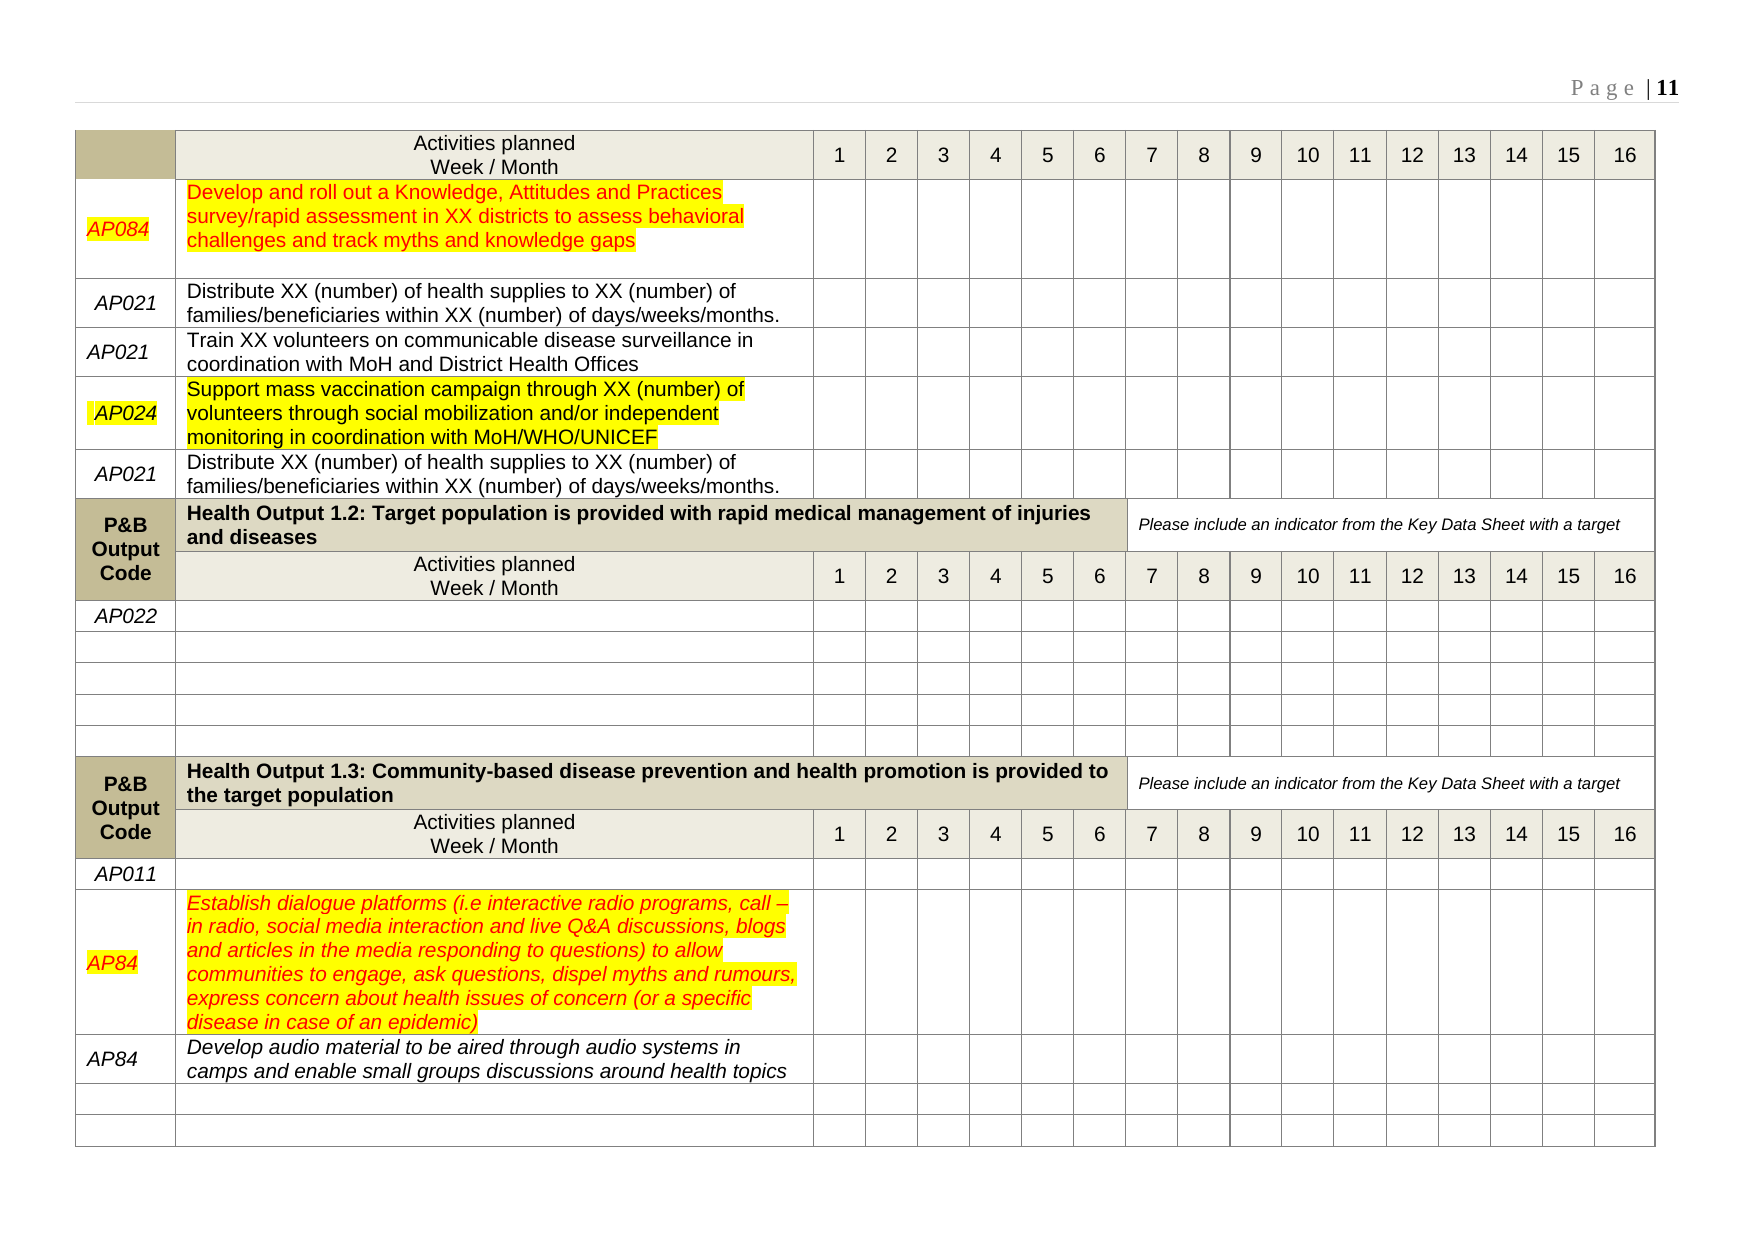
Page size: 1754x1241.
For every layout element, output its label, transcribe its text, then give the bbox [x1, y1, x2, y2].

table_cell [1491, 377, 1542, 449]
table_cell [814, 377, 865, 449]
table_cell 5 [1022, 552, 1073, 600]
table_cell [866, 180, 917, 278]
table_cell [918, 1115, 969, 1146]
table_cell [1022, 890, 1073, 1034]
table_cell Activities planned Week / Month [176, 810, 813, 858]
table_cell [970, 663, 1021, 693]
table_cell 10 [1282, 810, 1333, 858]
table_cell [1178, 1035, 1229, 1083]
table_cell [1387, 1084, 1438, 1114]
table_cell [1022, 601, 1073, 631]
table_cell [814, 695, 865, 725]
table_cell [1543, 726, 1594, 756]
table_cell [814, 279, 865, 327]
table_cell Please include an indicator from the Key Data Sheet with a target [1128, 499, 1654, 551]
table_cell [1126, 601, 1177, 631]
table_cell 8 [1178, 552, 1229, 600]
table_cell [1543, 328, 1594, 376]
table_cell [1282, 726, 1333, 756]
table_cell [1543, 1035, 1594, 1083]
table_cell [970, 1035, 1021, 1083]
table_cell [1074, 1084, 1125, 1114]
table_cell [1595, 328, 1654, 376]
table_cell [1595, 726, 1654, 756]
table_cell [1543, 1084, 1594, 1114]
table_cell [1491, 328, 1542, 376]
table_cell [1543, 663, 1594, 693]
table_cell [1022, 663, 1073, 693]
table_cell [1074, 632, 1125, 662]
table_cell [1178, 1084, 1229, 1114]
table_cell AP021 [76, 450, 175, 498]
table_cell [1178, 279, 1229, 327]
table_cell [1543, 695, 1594, 725]
table_cell 16 [1595, 131, 1654, 179]
table_cell [1074, 328, 1125, 376]
table_cell [1126, 890, 1177, 1034]
table_cell [1282, 279, 1333, 327]
table_cell [814, 663, 865, 693]
table_cell [1126, 1115, 1177, 1146]
table_cell [1231, 377, 1281, 449]
table_cell [1126, 377, 1177, 449]
table_cell 14 [1491, 810, 1542, 858]
table_cell [918, 632, 969, 662]
table_cell [1126, 726, 1177, 756]
table_cell [970, 601, 1021, 631]
table_cell [918, 695, 969, 725]
table_cell [814, 890, 865, 1034]
table_cell [866, 726, 917, 756]
table_cell [918, 663, 969, 693]
table_cell 9 [1231, 131, 1281, 179]
table_cell [970, 695, 1021, 725]
table_cell [1074, 663, 1125, 693]
table_cell [1178, 890, 1229, 1034]
table_cell 3 [918, 131, 969, 179]
table_cell [814, 328, 865, 376]
table_cell [1439, 859, 1490, 889]
table_cell [1178, 663, 1229, 693]
table_cell 3 [918, 810, 969, 858]
table_cell 7 [1126, 131, 1177, 179]
table_cell [814, 632, 865, 662]
table_cell [1334, 663, 1386, 693]
table_cell 5 [1022, 810, 1073, 858]
table_cell 9 [1231, 552, 1281, 600]
table_cell [1439, 601, 1490, 631]
table_cell [1126, 859, 1177, 889]
table_cell [1022, 180, 1073, 278]
table_cell [1439, 180, 1490, 278]
table_cell [1074, 180, 1125, 278]
table_cell [814, 601, 865, 631]
table_cell [866, 1035, 917, 1083]
table_cell [1231, 450, 1281, 498]
table_cell [1282, 1115, 1333, 1146]
table_cell [1231, 632, 1281, 662]
table_cell [76, 663, 175, 693]
table_cell 10 [1282, 552, 1333, 600]
table_cell [866, 695, 917, 725]
table_cell 4 [970, 552, 1021, 600]
table_cell [1543, 601, 1594, 631]
table_cell [866, 859, 917, 889]
table_cell [1334, 726, 1386, 756]
table_cell [866, 632, 917, 662]
table_cell 14 [1491, 552, 1542, 600]
table_cell [1491, 279, 1542, 327]
table_cell [1074, 890, 1125, 1034]
table_cell Distribute XX (number) of health supplies to XX (number) of families/beneficiaries within XX (number) of days/weeks/months. [176, 450, 813, 498]
table_cell [970, 279, 1021, 327]
table_cell [1126, 1084, 1177, 1114]
table_cell [1543, 279, 1594, 327]
table_cell [866, 279, 917, 327]
table_cell [1178, 1115, 1229, 1146]
table_cell Activities planned Week / Month [176, 552, 813, 600]
table_cell [1491, 632, 1542, 662]
table_cell [970, 726, 1021, 756]
table_cell [1074, 601, 1125, 631]
table_cell [1595, 663, 1654, 693]
table_cell [1334, 632, 1386, 662]
table_cell [1074, 726, 1125, 756]
table_cell [1387, 328, 1438, 376]
table_cell [176, 1115, 813, 1146]
table_cell [1282, 328, 1333, 376]
table_cell [1231, 695, 1281, 725]
table_cell [1543, 890, 1594, 1034]
table_cell [1074, 859, 1125, 889]
table_cell [1491, 859, 1542, 889]
table_cell [1387, 601, 1438, 631]
table_cell [970, 890, 1021, 1034]
table_cell [1595, 450, 1654, 498]
table_cell [176, 859, 813, 889]
table_cell [1439, 1084, 1490, 1114]
table_cell 6 [1074, 552, 1125, 600]
table_cell [918, 450, 969, 498]
table_cell [1231, 1115, 1281, 1146]
table_cell [1387, 859, 1438, 889]
table_cell [970, 632, 1021, 662]
table_cell [866, 601, 917, 631]
table_cell 4 [970, 810, 1021, 858]
table_cell [1282, 1035, 1333, 1083]
table_cell [1491, 663, 1542, 693]
table_cell [1282, 695, 1333, 725]
table_cell [1439, 663, 1490, 693]
table_cell [918, 328, 969, 376]
table_cell [1439, 726, 1490, 756]
table_cell [1231, 180, 1281, 278]
table_cell [918, 1084, 969, 1114]
table_cell [1022, 1035, 1073, 1083]
table_cell [1439, 695, 1490, 725]
table_cell [1387, 1035, 1438, 1083]
table_cell [918, 377, 969, 449]
table_cell 3 [918, 552, 969, 600]
table_cell [1178, 377, 1229, 449]
table_cell [1387, 663, 1438, 693]
table_cell [1022, 377, 1073, 449]
table_cell Health Output 1.2: Target population is provided with rapid medical management of injuries and diseases [176, 499, 1127, 551]
table_cell [76, 1084, 175, 1114]
table_cell [1595, 1115, 1654, 1146]
table_cell 11 [1334, 131, 1386, 179]
table_cell [1282, 859, 1333, 889]
table_cell [1126, 695, 1177, 725]
table_cell 12 [1387, 552, 1438, 600]
table_cell 8 [1178, 810, 1229, 858]
table_cell [1231, 279, 1281, 327]
table_cell [176, 1084, 813, 1114]
table_cell [1334, 450, 1386, 498]
table_cell [1595, 377, 1654, 449]
table_cell 5 [1022, 131, 1073, 179]
table_cell AP011 [76, 859, 175, 889]
table_cell [1074, 377, 1125, 449]
table_cell [1282, 601, 1333, 631]
table_cell [814, 726, 865, 756]
table_cell [1595, 859, 1654, 889]
table_cell 4 [970, 131, 1021, 179]
table_cell [1178, 450, 1229, 498]
table_cell [1022, 726, 1073, 756]
table_cell [1178, 726, 1229, 756]
table_cell 2 [866, 131, 917, 179]
table_cell [918, 180, 969, 278]
table_cell [1022, 279, 1073, 327]
table_cell 15 [1543, 810, 1594, 858]
table_cell [814, 450, 865, 498]
table_cell [1439, 279, 1490, 327]
table_cell [866, 450, 917, 498]
table_cell [1543, 180, 1594, 278]
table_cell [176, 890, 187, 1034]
table_cell [1126, 450, 1177, 498]
table_cell 10 [1282, 131, 1333, 179]
table_cell [1022, 1084, 1073, 1114]
table_cell [970, 450, 1021, 498]
table_cell [1595, 695, 1654, 725]
table_cell AP084 [76, 179, 175, 278]
table_cell [1543, 377, 1594, 449]
table_cell 8 [1178, 131, 1229, 179]
table_cell [1178, 632, 1229, 662]
table_cell [1387, 377, 1438, 449]
table_cell [176, 695, 813, 725]
table_cell [970, 859, 1021, 889]
table_cell [1231, 1084, 1281, 1114]
table_cell [1595, 180, 1654, 278]
table_cell [1543, 1115, 1594, 1146]
table_cell 2 [866, 552, 917, 600]
table_cell 16 [1595, 810, 1654, 858]
table_cell 7 [1126, 552, 1177, 600]
table_cell [1439, 450, 1490, 498]
table_cell [1439, 1035, 1490, 1083]
table_cell [1387, 890, 1438, 1034]
table_cell Support mass vaccination campaign through XX (number) of volunteers through social mobilization and/or independent monitoring in coordination with MoH/WHO/UNICEF [658, 377, 813, 449]
table_cell [1231, 601, 1281, 631]
table_cell [1491, 1035, 1542, 1083]
table_cell [1022, 632, 1073, 662]
table_cell [1334, 1115, 1386, 1146]
table_cell [866, 1084, 917, 1114]
table_cell [1178, 695, 1229, 725]
table_cell 6 [1074, 810, 1125, 858]
table_cell [1439, 328, 1490, 376]
table_cell [1387, 180, 1438, 278]
table_cell Distribute XX (number) of health supplies to XX (number) of families/beneficiaries within XX (number) of days/weeks/months. [176, 279, 813, 327]
table_cell [1595, 1035, 1654, 1083]
table_cell 1 [814, 810, 865, 858]
table_cell [1231, 1035, 1281, 1083]
table_cell [1282, 180, 1333, 278]
table_cell [1439, 890, 1490, 1034]
table_cell Train XX volunteers on communicable disease surveillance in coordination with MoH and District Health Offices [176, 328, 813, 376]
table_cell [1334, 695, 1386, 725]
table_cell 1 [814, 552, 865, 600]
table_cell [1074, 1035, 1125, 1083]
table_cell [866, 1115, 917, 1146]
table_cell [918, 601, 969, 631]
table_cell [918, 890, 969, 1034]
table_cell [1595, 1084, 1654, 1114]
table_cell [1126, 279, 1177, 327]
table_cell 13 [1439, 810, 1490, 858]
table_cell [1595, 632, 1654, 662]
table_cell [1022, 1115, 1073, 1146]
table_cell [866, 663, 917, 693]
table_cell [1022, 695, 1073, 725]
table_cell [970, 377, 1021, 449]
table_cell [1282, 377, 1333, 449]
table_cell Activities planned Week / Month [176, 131, 813, 179]
table_cell [1334, 601, 1386, 631]
table_cell [1178, 859, 1229, 889]
table_cell [1595, 279, 1654, 327]
table_cell [1387, 279, 1438, 327]
table_cell 12 [1387, 810, 1438, 858]
table_cell [970, 328, 1021, 376]
table_cell [1334, 180, 1386, 278]
table_cell [1491, 601, 1542, 631]
table_cell 15 [1543, 552, 1594, 600]
table_cell [176, 663, 813, 693]
table_cell [1074, 1115, 1125, 1146]
table_cell Establish dialogue platforms (i.e interactive radio programs, call –in radio, social media interaction and live Q&A discussions, blogs and articles in the media responding to questions) to allow communities to engage, ask questions, dispel myths and rumours, express concern about health issues of concern (or a specific disease in case of an epidemic) [478, 890, 813, 1034]
table_cell 15 [1543, 131, 1594, 179]
table_cell [1231, 663, 1281, 693]
table_cell AP021 [76, 328, 175, 376]
table_cell [1126, 1035, 1177, 1083]
table_cell [1022, 328, 1073, 376]
table_cell [1334, 890, 1386, 1034]
table_cell 11 [1334, 552, 1386, 600]
table_cell [1491, 180, 1542, 278]
table_cell [814, 1035, 865, 1083]
table_cell [1491, 726, 1542, 756]
table_cell [1491, 1084, 1542, 1114]
table_cell [1334, 328, 1386, 376]
table_cell [814, 1084, 865, 1114]
table_cell AP022 [76, 601, 175, 631]
table_cell [1231, 726, 1281, 756]
table_cell Develop and roll out a Knowledge, Attitudes and Practices survey/rapid assessment in XX districts to assess behavioral challenges and track myths and knowledge gaps [176, 180, 813, 278]
table_cell [1231, 859, 1281, 889]
table_cell Develop audio material to be aired through audio systems in camps and enable small groups discussions around health topics [176, 1035, 813, 1083]
table_cell [1282, 663, 1333, 693]
table_cell 9 [1231, 810, 1281, 858]
table_cell P&B Output Code [76, 499, 175, 600]
table_cell [1543, 450, 1594, 498]
table_cell 2 [866, 810, 917, 858]
table_cell 1 [814, 131, 865, 179]
table_cell [76, 632, 175, 662]
table_cell [1334, 279, 1386, 327]
table_cell 13 [1439, 131, 1490, 179]
table_cell [1543, 859, 1594, 889]
table_cell [1543, 632, 1594, 662]
table_cell [918, 279, 969, 327]
table_cell AP84 [76, 1035, 175, 1083]
table_cell [1595, 890, 1654, 1034]
table_cell P&B Output Code [76, 757, 175, 858]
table_cell 13 [1439, 552, 1490, 600]
table_cell [1491, 1115, 1542, 1146]
table_cell [1126, 663, 1177, 693]
table_cell [970, 1115, 1021, 1146]
table_cell [918, 726, 969, 756]
table_cell [1178, 601, 1229, 631]
table_cell 6 [1074, 131, 1125, 179]
table_cell [1282, 1084, 1333, 1114]
table_cell [1282, 450, 1333, 498]
table_cell [1126, 328, 1177, 376]
table_cell [1387, 695, 1438, 725]
table_cell [1074, 279, 1125, 327]
table_cell [918, 1035, 969, 1083]
table_cell [76, 726, 175, 756]
table_cell [176, 632, 813, 662]
table_cell [1491, 695, 1542, 725]
table_cell [1387, 726, 1438, 756]
table_cell [1334, 859, 1386, 889]
table_cell [1439, 1115, 1490, 1146]
table_cell [1126, 180, 1177, 278]
table_cell [970, 1084, 1021, 1114]
table_cell [814, 859, 865, 889]
table_cell [176, 726, 813, 756]
table_cell [866, 328, 917, 376]
table_cell [1074, 695, 1125, 725]
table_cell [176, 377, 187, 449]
table_cell [1491, 450, 1542, 498]
table_cell [1022, 450, 1073, 498]
table_cell [1491, 890, 1542, 1034]
table_cell [970, 180, 1021, 278]
table_cell [1334, 1084, 1386, 1114]
table_cell [1022, 859, 1073, 889]
table_cell [1178, 180, 1229, 278]
table_cell AP021 [76, 279, 175, 327]
table_cell [1439, 377, 1490, 449]
table_cell 7 [1126, 810, 1177, 858]
table_cell [1387, 632, 1438, 662]
table_cell 12 [1387, 131, 1438, 179]
table_cell 14 [1491, 131, 1542, 179]
table_cell [76, 695, 175, 725]
table_cell [1439, 632, 1490, 662]
table_cell Please include an indicator from the Key Data Sheet with a target [1128, 757, 1654, 809]
table_cell [866, 377, 917, 449]
table_cell [918, 859, 969, 889]
table_cell [1282, 890, 1333, 1034]
table_cell [1178, 328, 1229, 376]
table_cell [76, 1115, 175, 1146]
table_cell [1231, 328, 1281, 376]
table_cell [1595, 601, 1654, 631]
table_cell Health Output 1.3: Community-based disease prevention and health promotion is provided to the target population [176, 757, 1127, 809]
table_cell [176, 601, 813, 631]
table_cell [1387, 450, 1438, 498]
table_cell [1282, 632, 1333, 662]
table_cell [1126, 632, 1177, 662]
table_cell [1334, 1035, 1386, 1083]
table_cell [814, 1115, 865, 1146]
table_cell [1334, 377, 1386, 449]
table_cell 16 [1595, 552, 1654, 600]
table_cell [814, 180, 865, 278]
table_cell [1231, 890, 1281, 1034]
table_cell 11 [1334, 810, 1386, 858]
table_cell AP84 [76, 890, 175, 1034]
table_cell [1074, 450, 1125, 498]
table_cell [1387, 1115, 1438, 1146]
table_cell AP024 [76, 377, 175, 449]
table_cell [866, 890, 917, 1034]
